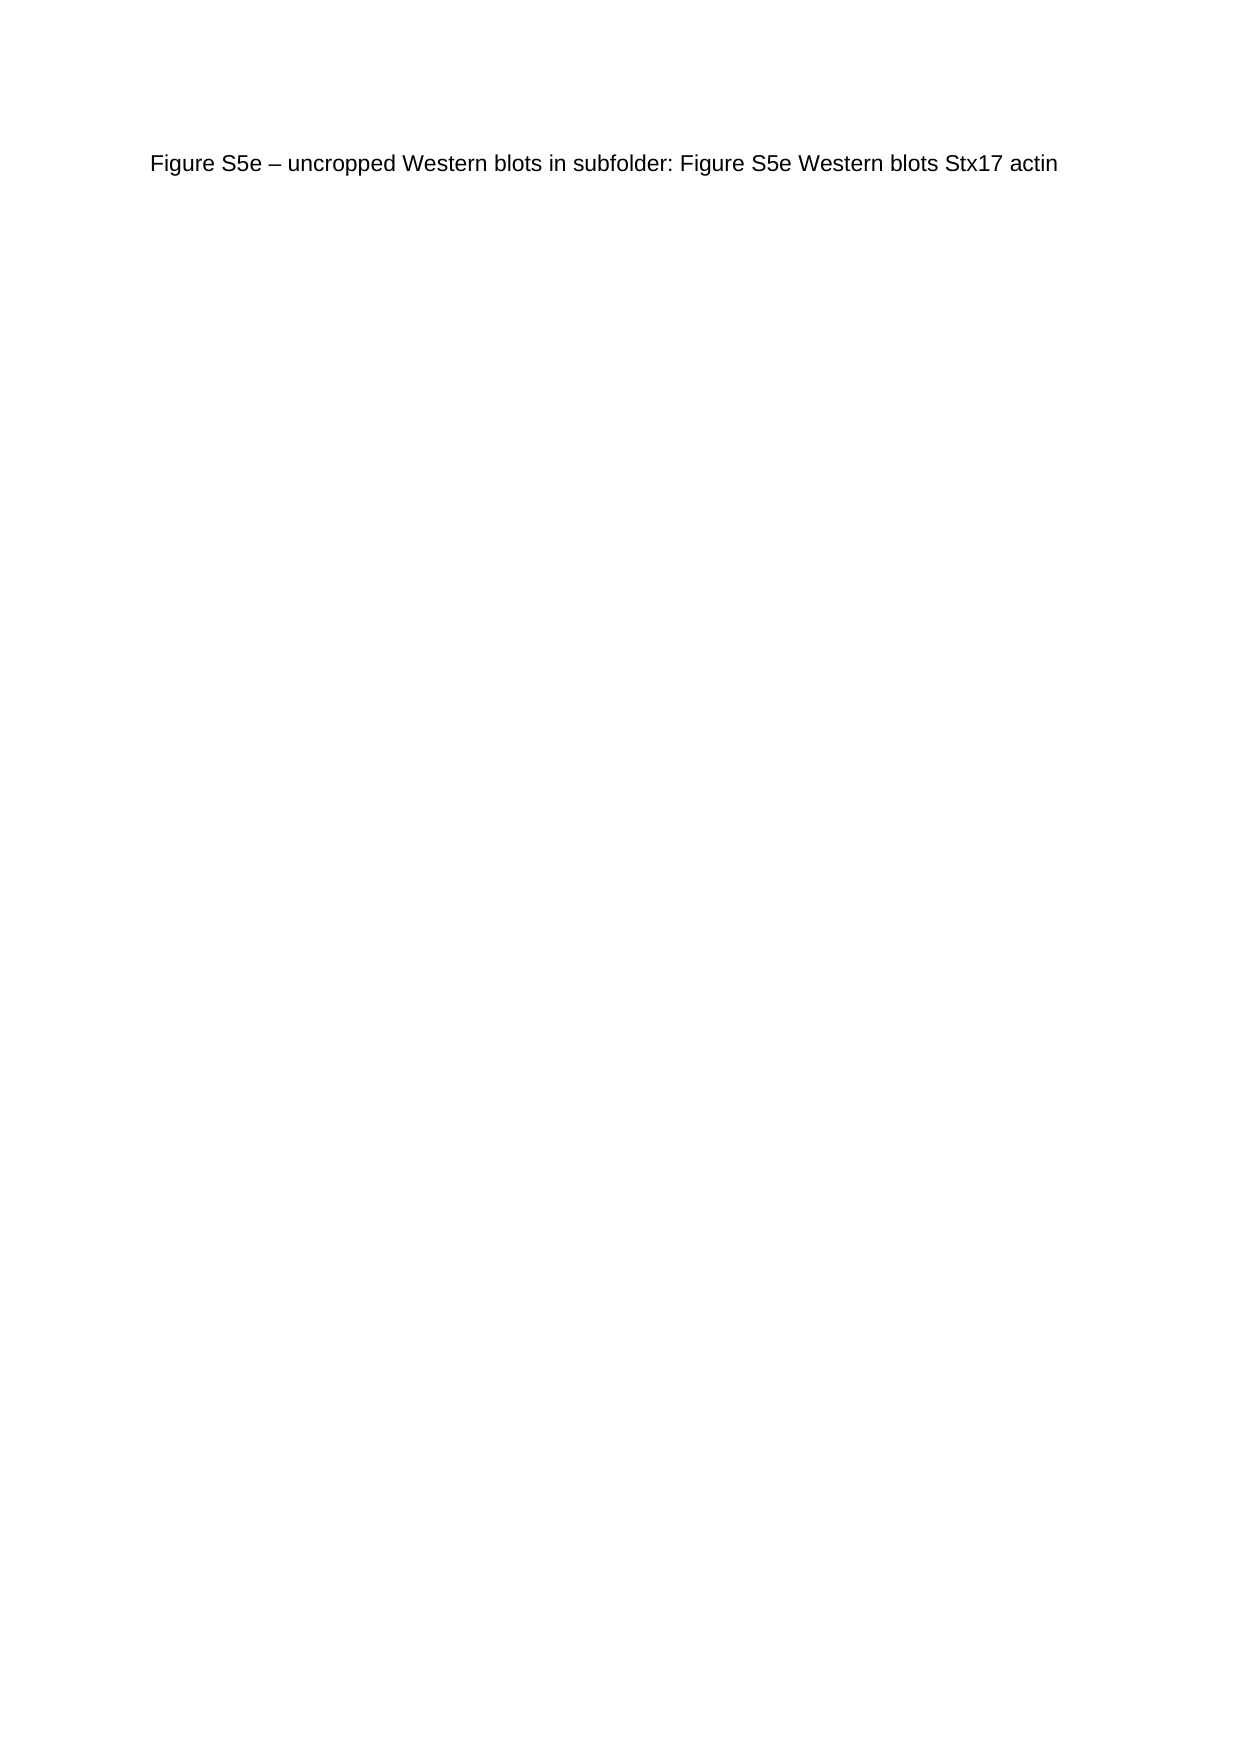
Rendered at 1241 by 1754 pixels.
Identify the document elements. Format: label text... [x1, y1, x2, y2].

text Figure S5e – uncropped Western blots in subfolder: Figure S5e Western blots Stx17 actin [150, 150, 1090, 176]
